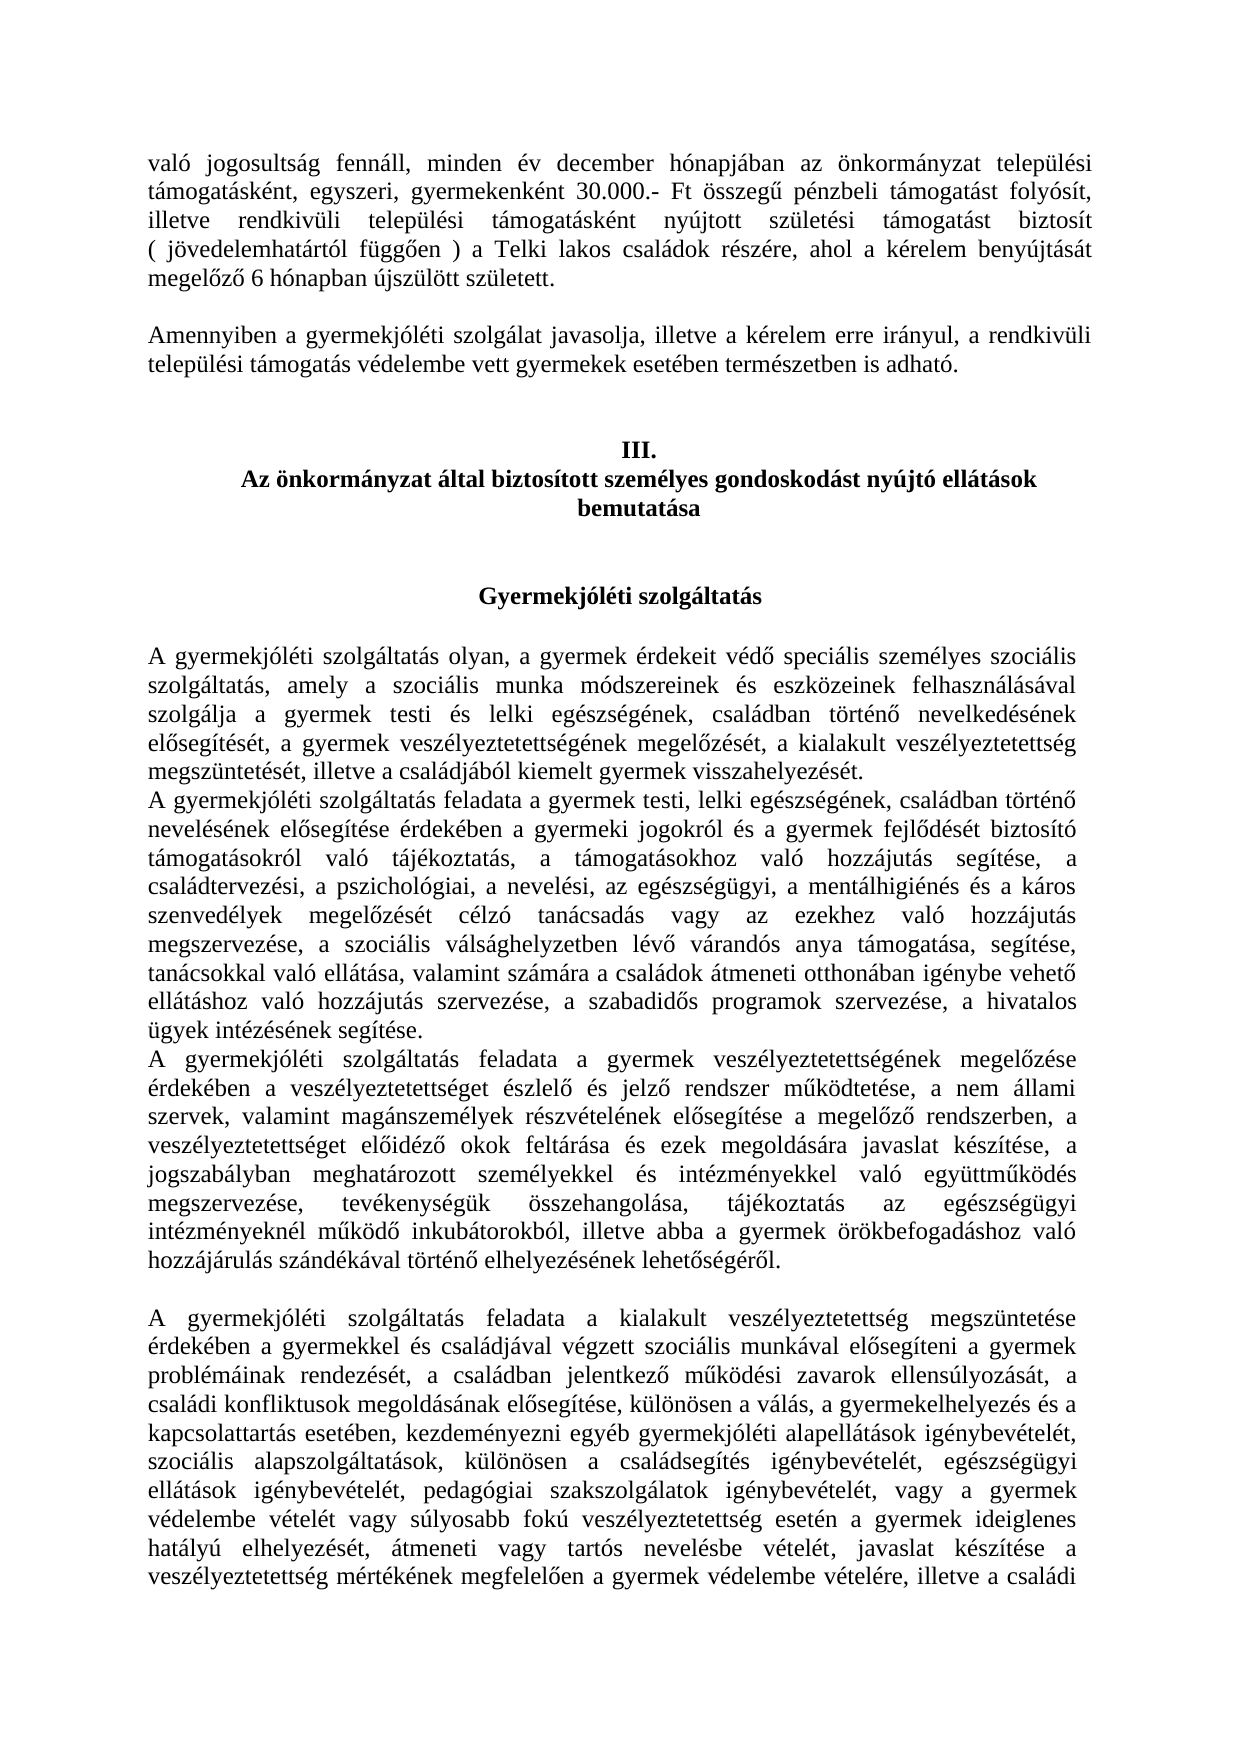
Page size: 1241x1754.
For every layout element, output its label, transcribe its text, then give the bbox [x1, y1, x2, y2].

text Amennyiben a gyermekjóléti szolgálat javasolja, illetve a kérelem erre irányul, a rendkivüli települési támogatás védelembe vett gyermekek esetében természetben is adható. [148, 320, 1093, 378]
text A gyermekjóléti szolgáltatás feladata a gyermek veszélyeztetettségének megelőzése érdekében a veszélyeztetettséget észlelő és jelző rendszer működtetése, a nem állami szervek, valamint magánszemélyek részvételének elősegítése a megelőző rendszerben, a veszélyeztetettséget előidéző okok feltárása és ezek megoldására javaslat készítése, a jogszabályban meghatározott személyekkel és intézményekkel való együttműködés megszervezése, tevékenységük összehangolása, tájékoztatás az egészségügyi intézményeknél működő inkubátorokból, illetve abba a gyermek örökbefogadáshoz való hozzájárulás szándékával történő elhelyezésének lehetőségéről. [148, 1044, 1077, 1274]
text A gyermekjóléti szolgáltatás feladata a gyermek testi, lelki egészségének, családban történő nevelésének elősegítése érdekében a gyermeki jogokról és a gyermek fejlődését biztosító támogatásokról való tájékoztatás, a támogatásokhoz való hozzájutás segítése, a családtervezési, a pszichológiai, a nevelési, az egészségügyi, a mentálhigiénés és a káros szenvedélyek megelőzését célzó tanácsadás vagy az ezekhez való hozzájutás megszervezése, a szociális válsághelyzetben lévő várandós anya támogatása, segítése, tanácsokkal való ellátása, valamint számára a családok átmeneti otthonában igénybe vehető ellátáshoz való hozzájutás szervezése, a szabadidős programok szervezése, a hivatalos ügyek intézésének segítése. [148, 785, 1077, 1044]
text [148, 1303, 1077, 1590]
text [148, 148, 1093, 291]
subtitle Az önkormányzat által biztosított személyes gondoskodást nyújtó ellátások bemutatása [185, 464, 1093, 521]
text Gyermekjóléti szolgáltatás [163, 581, 1077, 610]
text A gyermekjóléti szolgáltatás olyan, a gyermek érdekeit védő speciális személyes szociális szolgáltatás, amely a szociális munka módszereinek és eszközeinek felhasználásával szolgálja a gyermek testi és lelki egészségének, családban történő nevelkedésének elősegítését, a gyermek veszélyeztetettségének megelőzését, a kialakult veszélyeztetettség megszüntetését, illetve a családjából kiemelt gyermek visszahelyezését. [148, 641, 1077, 785]
subtitle III. [185, 435, 1093, 464]
